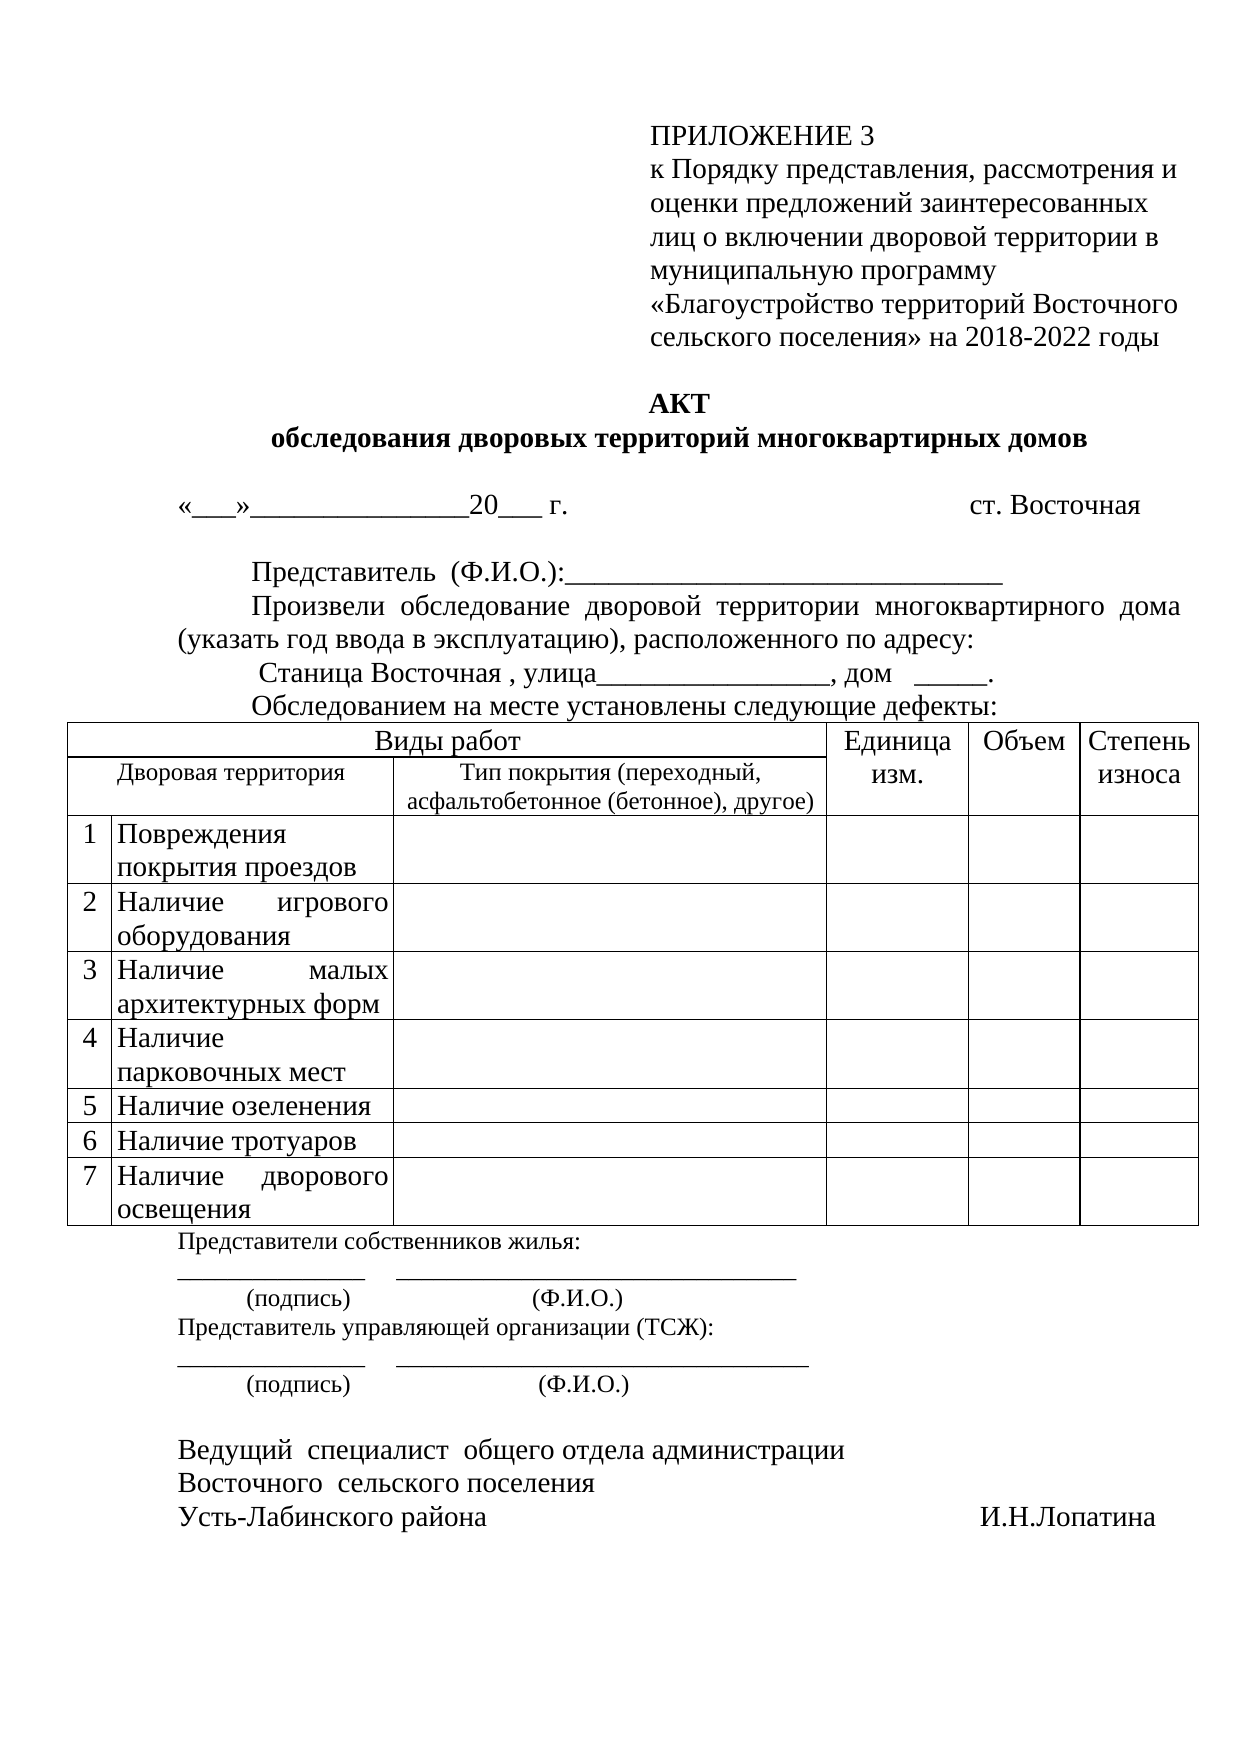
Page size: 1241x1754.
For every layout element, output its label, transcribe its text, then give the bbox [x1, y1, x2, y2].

table_cell [1081, 952, 1198, 1019]
table_cell [969, 952, 1079, 1019]
table_cell [969, 816, 1079, 883]
table_header Степень износа [1081, 723, 1198, 815]
table_cell [827, 1089, 968, 1122]
table_cell [1081, 1089, 1198, 1122]
table_cell 5 [68, 1089, 111, 1122]
table_cell [394, 1089, 826, 1122]
table_cell Повреждения покрытия проездов [112, 816, 393, 883]
text обследования дворовых территорий многоквартирных домов [177, 420, 1181, 453]
text ПРИЛОЖЕНИЕ 3 [576, 118, 1181, 152]
table_cell [394, 816, 826, 883]
table_header Виды работ [68, 723, 826, 756]
table_cell [1081, 884, 1198, 951]
text Усть-Лабинского района И.Н.Лопатина [177, 1499, 1181, 1532]
table_cell [1081, 816, 1198, 883]
text Обследованием на месте установлены следующие дефекты: [177, 688, 1181, 722]
table_cell Дворовая территория [68, 758, 393, 815]
table_cell [827, 1020, 968, 1087]
table_cell [969, 1089, 1079, 1122]
text «___»_______________20___ г. ст. Восточная [177, 487, 1181, 521]
text «Благоустройство территорий Восточного сельского поселения» на 2018-2022 годы [650, 286, 1181, 353]
table_cell 1 [68, 816, 111, 883]
table_cell Наличие тротуаров [112, 1123, 393, 1157]
table_cell Наличие дворового освещения [112, 1158, 393, 1225]
table_header Единица изм. [827, 723, 968, 815]
table_cell Тип покрытия (переходный, асфальтобетонное (бетонное), другое) [394, 758, 826, 815]
table_cell 2 [68, 884, 111, 951]
table_cell [827, 816, 968, 883]
table_cell [969, 1123, 1079, 1157]
table_cell [827, 884, 968, 951]
table_cell [969, 884, 1079, 951]
text (подпись) (Ф.И.О.) [177, 1369, 1181, 1398]
table_cell [394, 1123, 826, 1157]
table_cell [394, 952, 826, 1019]
table_cell [827, 952, 968, 1019]
text Ведущий специалист общего отдела администрации [177, 1432, 1181, 1465]
table_cell [394, 1158, 826, 1225]
table_cell [827, 1123, 968, 1157]
table_cell Наличие парковочных мест [112, 1020, 393, 1087]
text Представитель управляющей организации (ТСЖ): [177, 1312, 1181, 1341]
table_cell 6 [68, 1123, 111, 1157]
text Представители собственников жилья: [177, 1226, 1181, 1254]
text Представитель (Ф.И.О.):______________________________ [177, 554, 1181, 588]
table_cell [394, 1020, 826, 1087]
table_cell [827, 1158, 968, 1225]
table_cell [969, 1158, 1079, 1225]
text АКТ [177, 386, 1181, 420]
text (подпись) (Ф.И.О.) [177, 1283, 1181, 1312]
text к Порядку представления, рассмотрения и оценки предложений заинтересованных лиц о включении дворовой территории в муниципальную программу [650, 152, 1181, 286]
table_cell Наличие озеленения [112, 1089, 393, 1122]
table_cell [394, 884, 826, 951]
text _______________ ________________________________ [177, 1254, 1181, 1283]
table_cell Наличие игрового оборудования [112, 884, 393, 951]
table_cell Наличие малых архитектурных форм [112, 952, 393, 1019]
table_cell [1081, 1020, 1198, 1087]
text _______________ _________________________________ [177, 1341, 1181, 1369]
table_cell 7 [68, 1158, 111, 1225]
table_cell [1081, 1123, 1198, 1157]
text Произвели обследование дворовой территории многоквартирного дома (указать год ввода в эксплуатацию), расположенного по адресу: [177, 588, 1181, 655]
text Восточного сельского поселения [177, 1465, 1181, 1499]
table_cell 4 [68, 1020, 111, 1087]
text Станица Восточная , улица________________, дом _____. [177, 655, 1181, 688]
table_cell [969, 1020, 1079, 1087]
table_header Объем [969, 723, 1079, 815]
table_cell [1081, 1158, 1198, 1225]
table_cell 3 [68, 952, 111, 1019]
